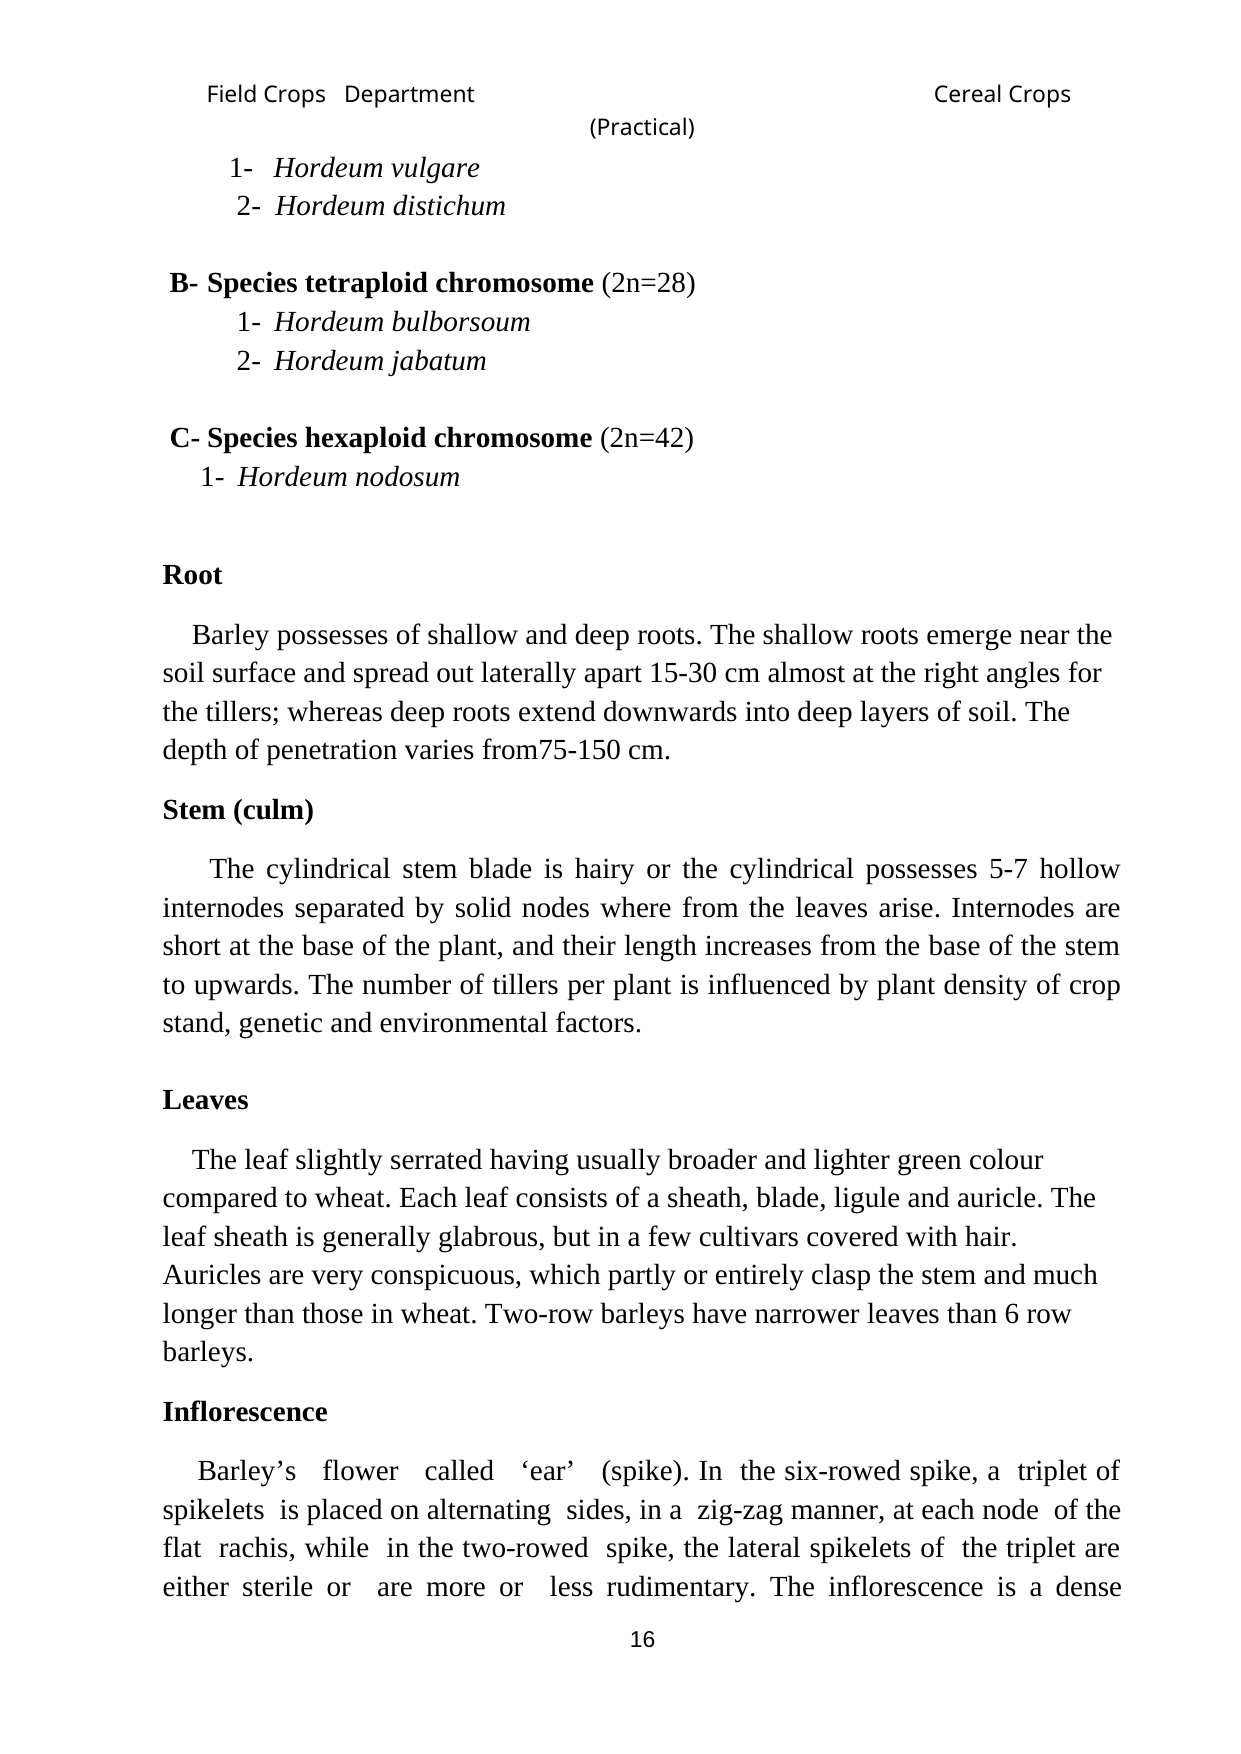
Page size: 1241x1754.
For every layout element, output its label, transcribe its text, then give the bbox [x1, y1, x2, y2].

text Root [162, 557, 1122, 591]
list Hordeum nodosum [200, 459, 1122, 493]
text Inflorescence [162, 1394, 1122, 1427]
text Barley possesses of shallow and deep roots. The shallow roots emerge near the soil surface and spread out laterally apart 15-30 cm almost at the right angles for the tillers; whereas deep roots extend downwards into deep layers of soil. The depth of penetration varies from75-150 cm. [162, 617, 1122, 766]
list Hordeum jabatum [236, 343, 1122, 376]
text The cylindrical stem blade is hairy or the cylindrical possesses 5-7 hollow internodes separated by solid nodes where from the leaves arise. Internodes are short at the base of the plant, and their length increases from the base of the stem to upwards. The number of tillers per plant is influenced by plant density of crop stand, genetic and environmental factors. [162, 851, 1122, 1039]
list 2- Hordeum distichum [236, 188, 1122, 222]
text Stem (culm) [162, 792, 1122, 825]
list Species hexaploid chromosome (2n=42) [169, 420, 1122, 454]
text The leaf slightly serrated having usually broader and lighter green colour compared to wheat. Each leaf consists of a sheath, blade, ligule and auricle. The leaf sheath is generally glabrous, but in a few cultivars covered with hair. Auricles are very conspicuous, which partly or entirely clasp the stem and much longer than those in wheat. Two-row barleys have narrower leaves than 6 row barleys. [162, 1142, 1122, 1368]
text Leaves [162, 1082, 1122, 1116]
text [162, 1453, 1122, 1604]
list Hordeum bulborsoum [236, 304, 1122, 338]
list Hordeum vulgare [228, 150, 1122, 183]
list Species tetraploid chromosome (2n=28) [169, 266, 1122, 299]
